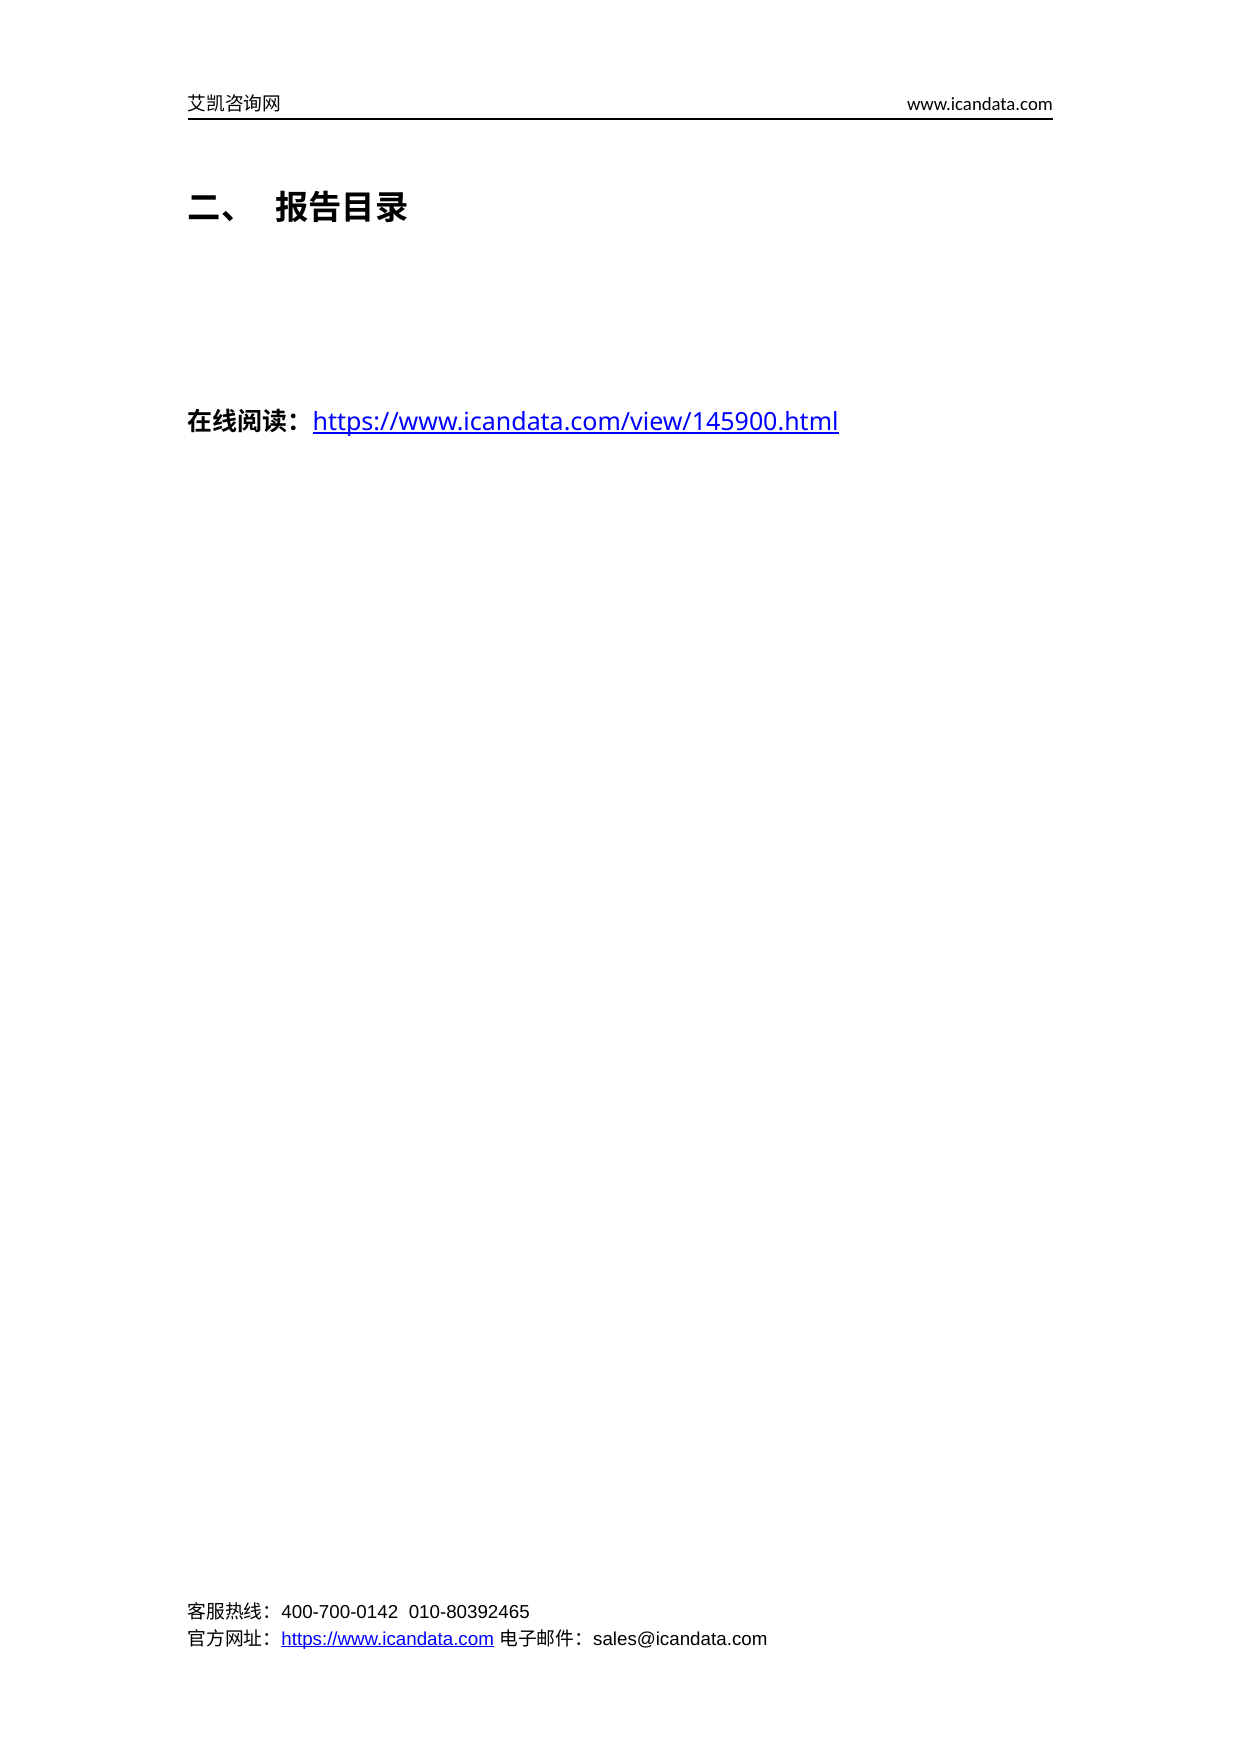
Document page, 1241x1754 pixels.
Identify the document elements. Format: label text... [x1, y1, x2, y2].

subtitle 报告目录 [187, 172, 1053, 237]
text 在线阅读：https://www.icandata.com/view/145900.html [187, 387, 1053, 452]
